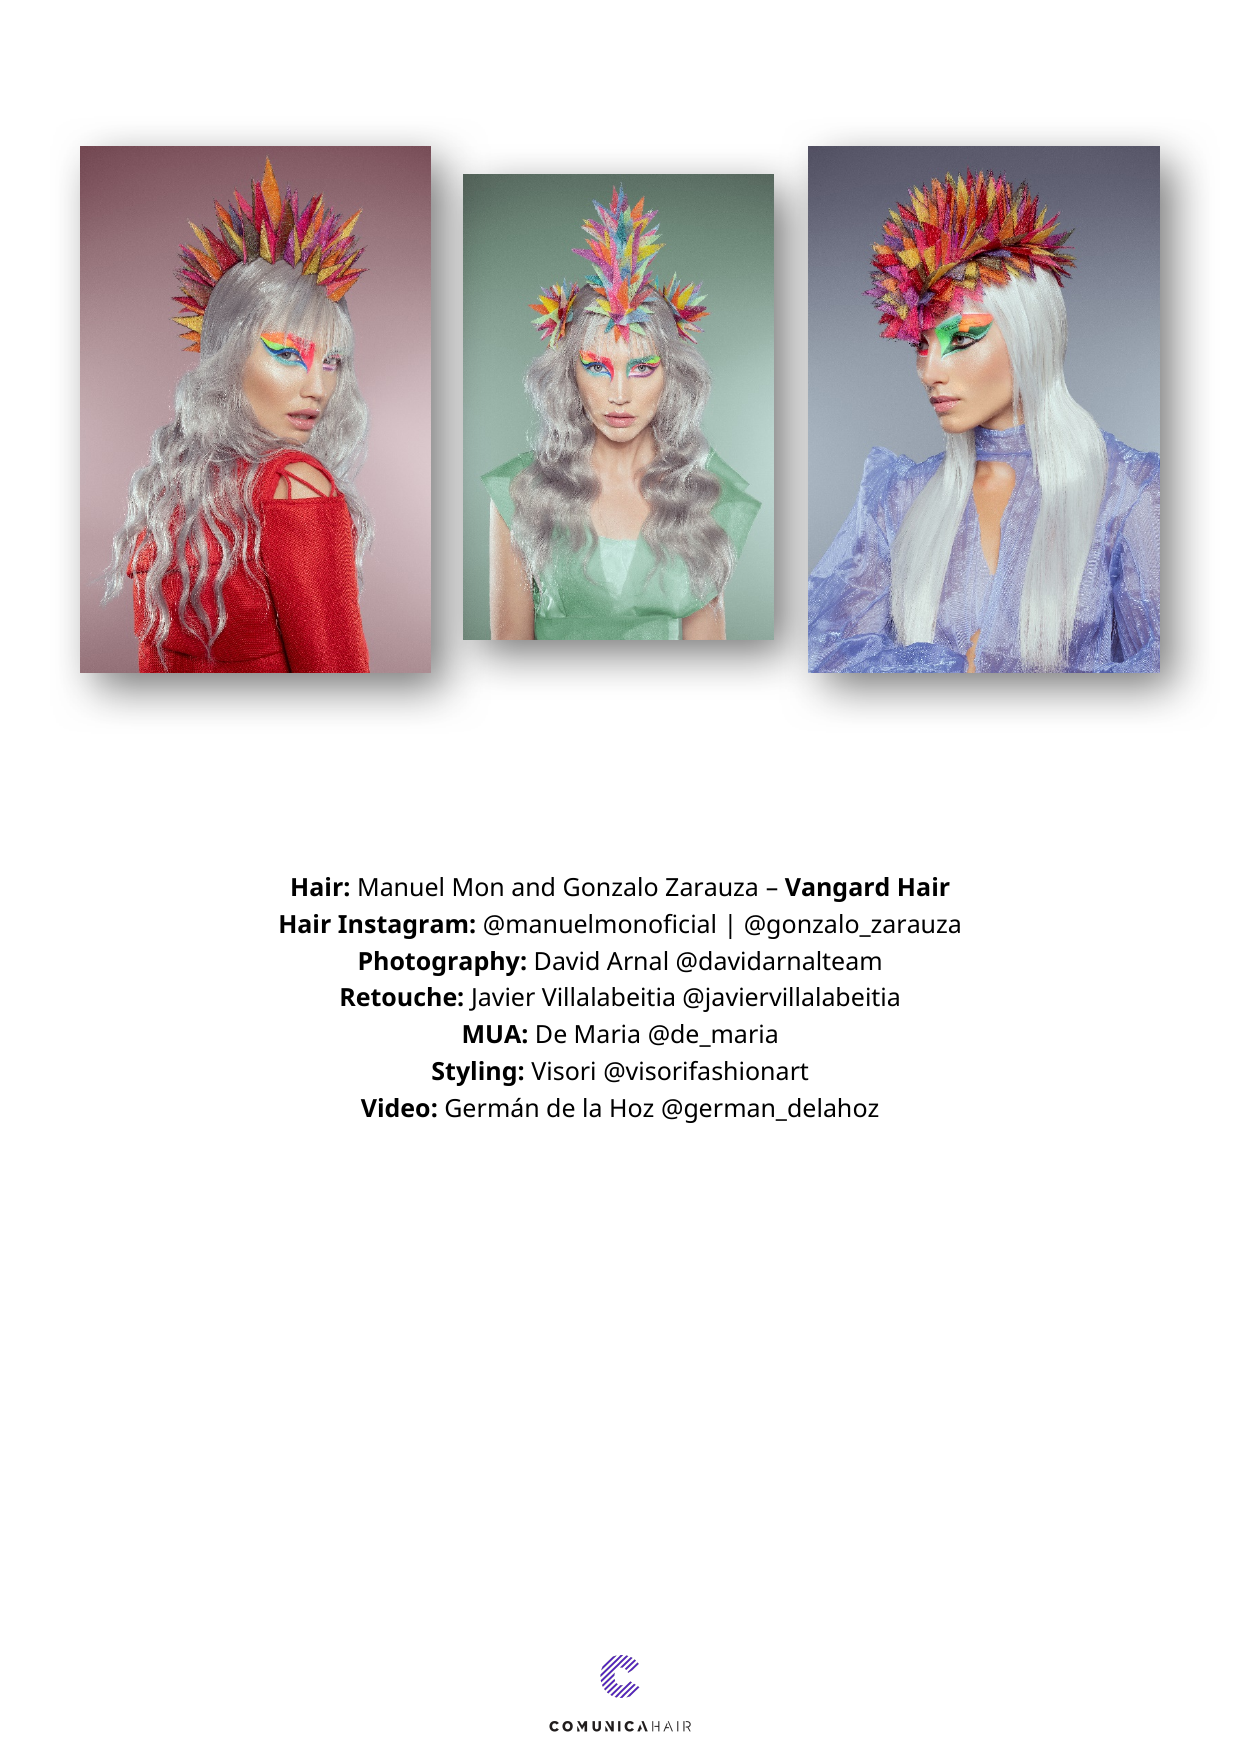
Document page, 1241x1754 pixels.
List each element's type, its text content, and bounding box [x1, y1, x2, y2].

picture [537, 1638, 703, 1754]
picture [463, 174, 774, 640]
text Video: Germán de la Hoz @german_delahoz [118, 1090, 1122, 1124]
picture [808, 146, 1160, 673]
text Retouche: Javier Villalabeitia @javiervillalabeitia [118, 980, 1122, 1014]
text Hair Instagram: @manuelmonoficial | @gonzalo_zarauza [118, 906, 1122, 940]
text Styling: Visori @visorifashionart [118, 1053, 1122, 1087]
text MUA: De Maria @de_maria [118, 1017, 1122, 1051]
text Photography: David Arnal @davidarnalteam [118, 943, 1122, 977]
picture [80, 146, 431, 673]
text Hair: Manuel Mon and Gonzalo Zarauza – Vangard Hair [118, 869, 1122, 904]
